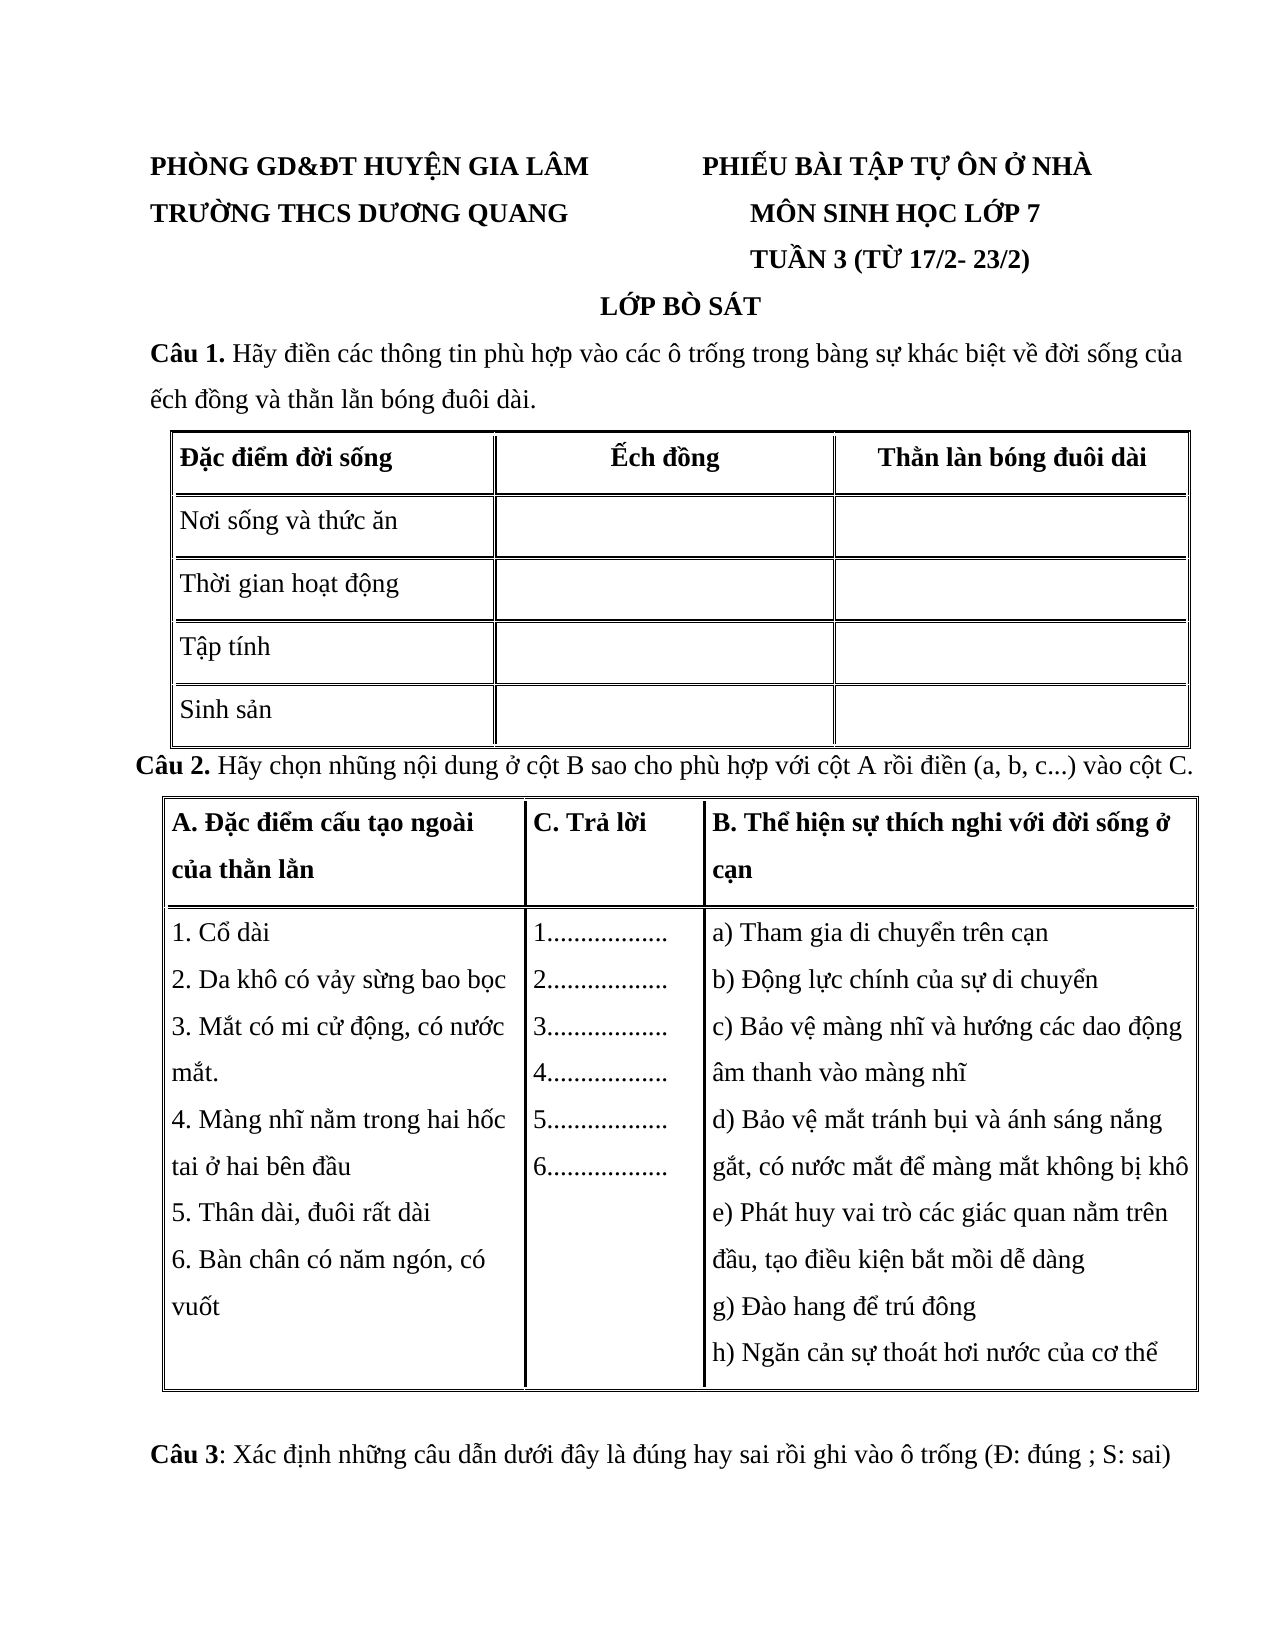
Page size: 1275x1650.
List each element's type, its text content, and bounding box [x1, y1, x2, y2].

table_cell [836, 556, 1188, 619]
table_cell Sinh sản [173, 683, 495, 746]
table_header A. Đặc điểm cấu tạo ngoài của thằn lằn [164, 797, 525, 905]
table_header Thằn làn bóng đuôi dài [835, 433, 1188, 493]
table_cell [497, 560, 833, 619]
text LỚP BÒ SÁT [150, 290, 1211, 321]
table_cell Tập tính [173, 619, 493, 682]
text TRƯỜNG THCS DƯƠNG QUANG MÔN SINH HỌC LỚP 7 [150, 197, 1211, 228]
table_header Đặc điểm đời sống [173, 432, 495, 493]
table_header Ếch đồng [495, 433, 835, 493]
table_cell [835, 683, 1188, 746]
table_cell [497, 623, 833, 682]
text Câu 2. Hãy chọn nhũng nội dung ở cột B sao cho phù hợp với cột A rồi điền (a, b, c...) vào cột C. [135, 749, 1228, 780]
table_cell 1.................. 2.................. 3.................. 4.................. 5.................. 6.................. [525, 909, 704, 1388]
table_cell 1. Cổ dài 2. Da khô có vảy sừng bao bọc 3. Mắt có mi cử động, có nước mắt. 4. Màng nhĩ nằm trong hai hốc tai ở hai bên đầu 5. Thân dài, đuôi rất dài 6. Bàn chân có năm ngón, có vuốt [165, 905, 525, 1388]
text TUẦN 3 (TỪ 17/2- 23/2) [150, 243, 1211, 274]
table_cell [495, 686, 835, 746]
table_cell Thời gian hoạt động [173, 556, 493, 619]
text Câu 3: Xác định những câu dẫn dưới đây là đúng hay sai rồi ghi vào ô trống (Đ: đúng ; S: sai) [150, 1438, 1211, 1469]
text PHÒNG GD&ĐT HUYỆN GIA LÂM PHIẾU BÀI TẬP TỰ ÔN Ở NHÀ [150, 150, 1211, 181]
table_cell [497, 497, 833, 556]
table_header B. Thể hiện sự thích nghi với đời sống ở cạn [704, 799, 1196, 905]
table_cell [836, 619, 1188, 682]
table_cell Nơi sống và thức ăn [173, 493, 493, 556]
text Câu 1. Hãy điền các thông tin phù hợp vào các ô trống trong bàng sự khác biệt về đời sống của ếch đồng và thằn lằn bóng đuôi dài. [150, 337, 1211, 414]
table_header C. Trả lời [525, 799, 704, 905]
table_cell a) Tham gia di chuyển trên cạn b) Động lực chính của sự di chuyển c) Bảo vệ màng nhĩ và hướng các dao động âm thanh vào màng nhĩ d) Bảo vệ mắt tránh bụi và ánh sáng nắng gắt, có nước mắt để màng mắt không bị khô e) Phát huy vai trò các giác quan nằm trên đầu, tạo điều kiện bắt mồi dễ dàng g) Đào hang để trú đông h) Ngăn cản sự thoát hơi nước của cơ thể [704, 905, 1196, 1388]
table_cell [836, 493, 1188, 556]
